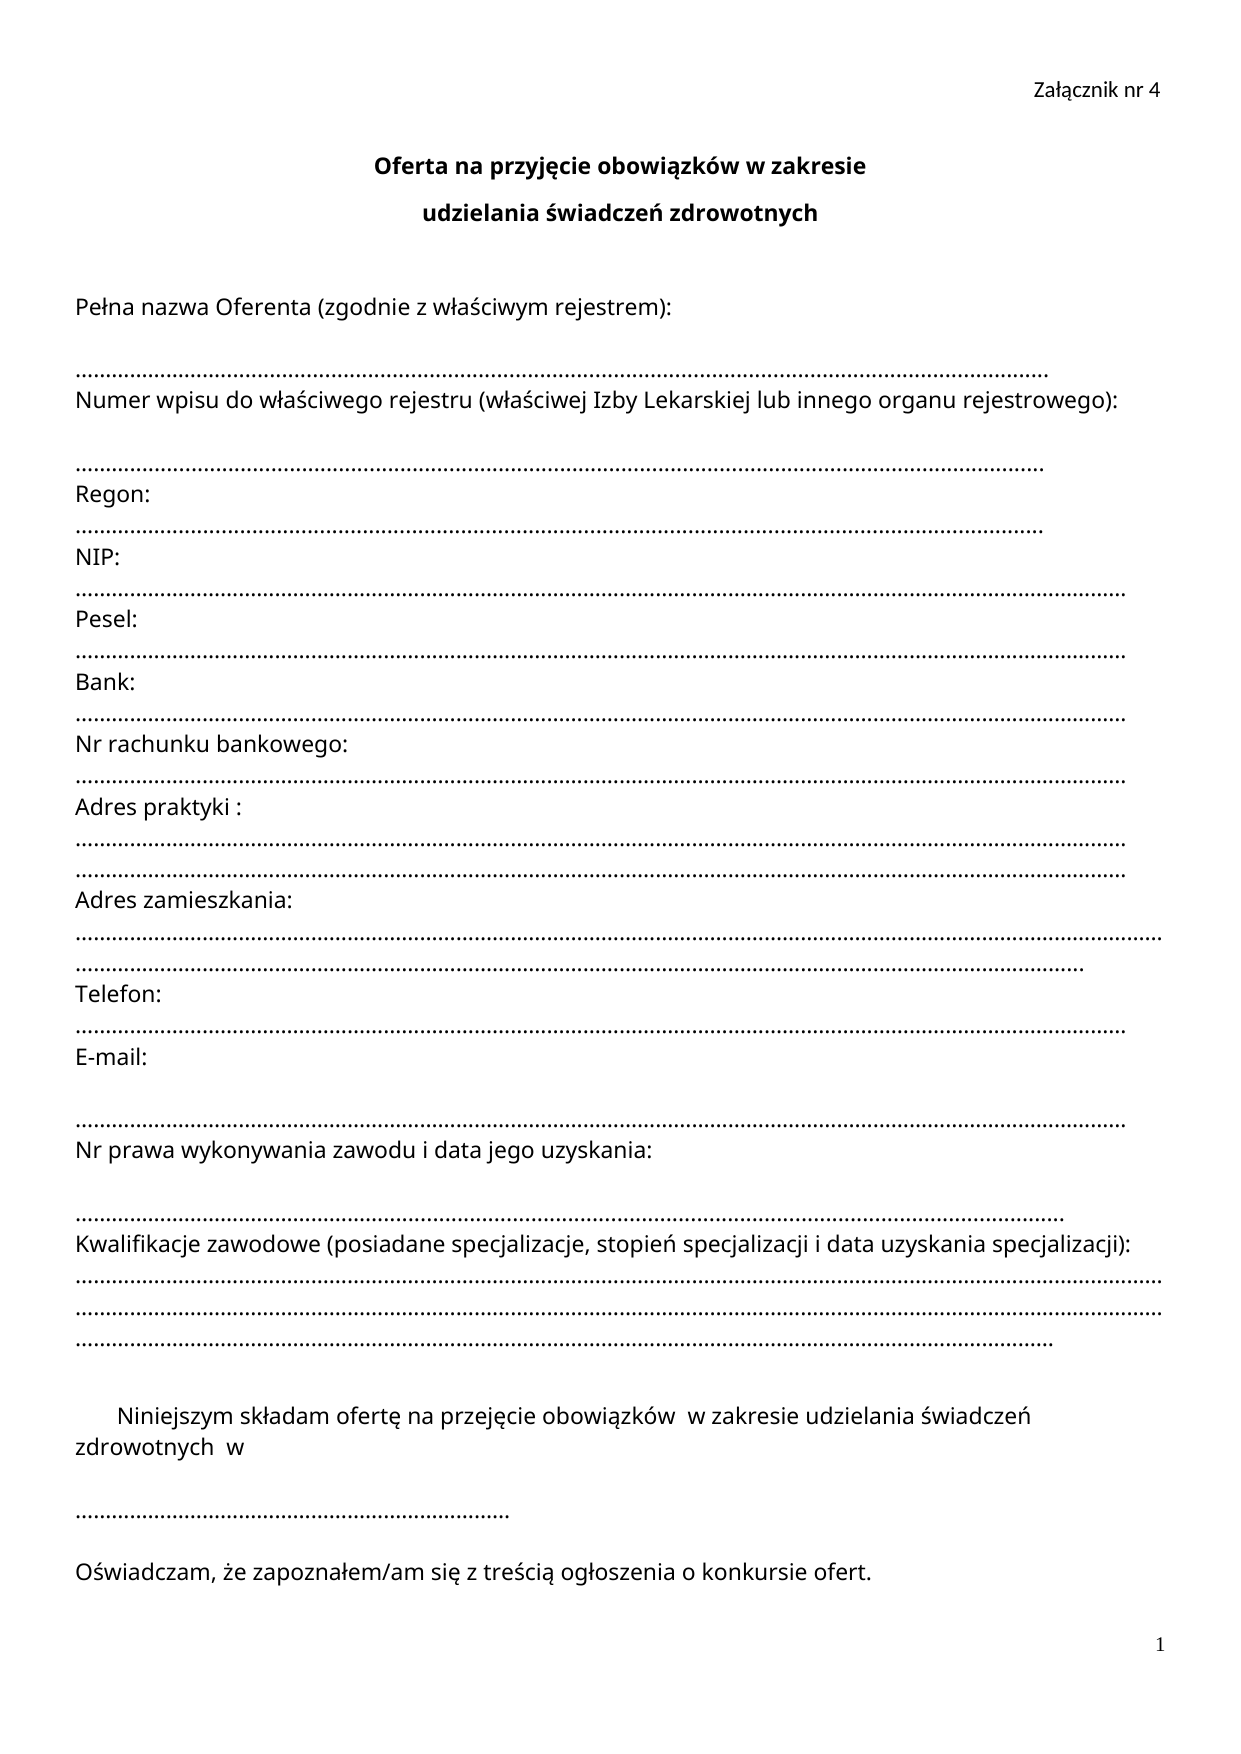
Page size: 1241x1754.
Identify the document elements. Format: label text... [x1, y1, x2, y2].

text ………………………………………………………………………………………………………………………………………………………… [75, 1103, 1165, 1134]
text Nr prawa wykonywania zawodu i data jego uzyskania: [75, 1134, 1165, 1166]
text NIP: [75, 541, 1165, 572]
text E-mail: [75, 1041, 1165, 1072]
text ………………………………………………………………………………………………………………………………………………………… [75, 853, 1165, 884]
text ………………………………………………………………………………………………………………………………………………………… [75, 1009, 1165, 1041]
text Adres zamieszkania: [75, 884, 1165, 916]
text ………………………………………………………………………………………………………………………………………………………… [75, 759, 1165, 791]
text Telefon: [75, 978, 1165, 1009]
text Numer wpisu do właściwego rejestru (właściwej Izby Lekarskiej lub innego organu rejestrowego): [75, 384, 1165, 416]
text ………………………………………………………………………………………………………………………………………………………… [75, 697, 1165, 728]
text Adres praktyki : [75, 791, 1165, 822]
text ……………………………………………………………… [75, 1494, 1165, 1525]
text ……………………………………………………………………………………………………………………………………………………………………………………………………………………………………………………………………………………………………………..…... [75, 916, 1165, 978]
text Nr rachunku bankowego: [75, 728, 1165, 759]
text udzielania świadczeń zdrowotnych [75, 197, 1165, 228]
text ………..................................................................................................................................................... [75, 447, 1165, 478]
text ……………………....................................................................................................................................... [75, 353, 1165, 384]
text ………………………………………………………………………………………………………………………………………………………… [75, 634, 1165, 666]
text ……………............................................................................................................................................... [75, 509, 1165, 541]
text Pesel: [75, 603, 1165, 634]
text Bank: [75, 666, 1165, 697]
text Oferta na przyjęcie obowiązków w zakresie [75, 150, 1165, 181]
text ……………………………………………………………………………………………………………………………………………………………………………………………………………………………………………………………………………………………………………………………………………………………………………………………………………………………………………………………………………… [75, 1259, 1165, 1353]
text Niniejszym składam ofertę na przejęcie obowiązków w zakresie udzielania świadczeń zdrowotnych w [75, 1400, 1165, 1462]
text Pełna nazwa Oferenta (zgodnie z właściwym rejestrem): [75, 291, 1165, 322]
text ……………………………………………............................................................................................................... [75, 1197, 1165, 1228]
text ………………………………………………………………………………………………………………………………………………………… [75, 822, 1165, 853]
text Kwalifikacje zawodowe (posiadane specjalizacje, stopień specjalizacji i data uzyskania specjalizacji): [75, 1228, 1165, 1259]
text Regon: [75, 478, 1165, 509]
text Załącznik nr 4 [75, 75, 1165, 103]
text Oświadczam, że zapoznałem/am się z treścią ogłoszenia o konkursie ofert. [75, 1556, 1165, 1587]
text ………………………………………………………………………………………………………………………………………………………… [75, 572, 1165, 603]
